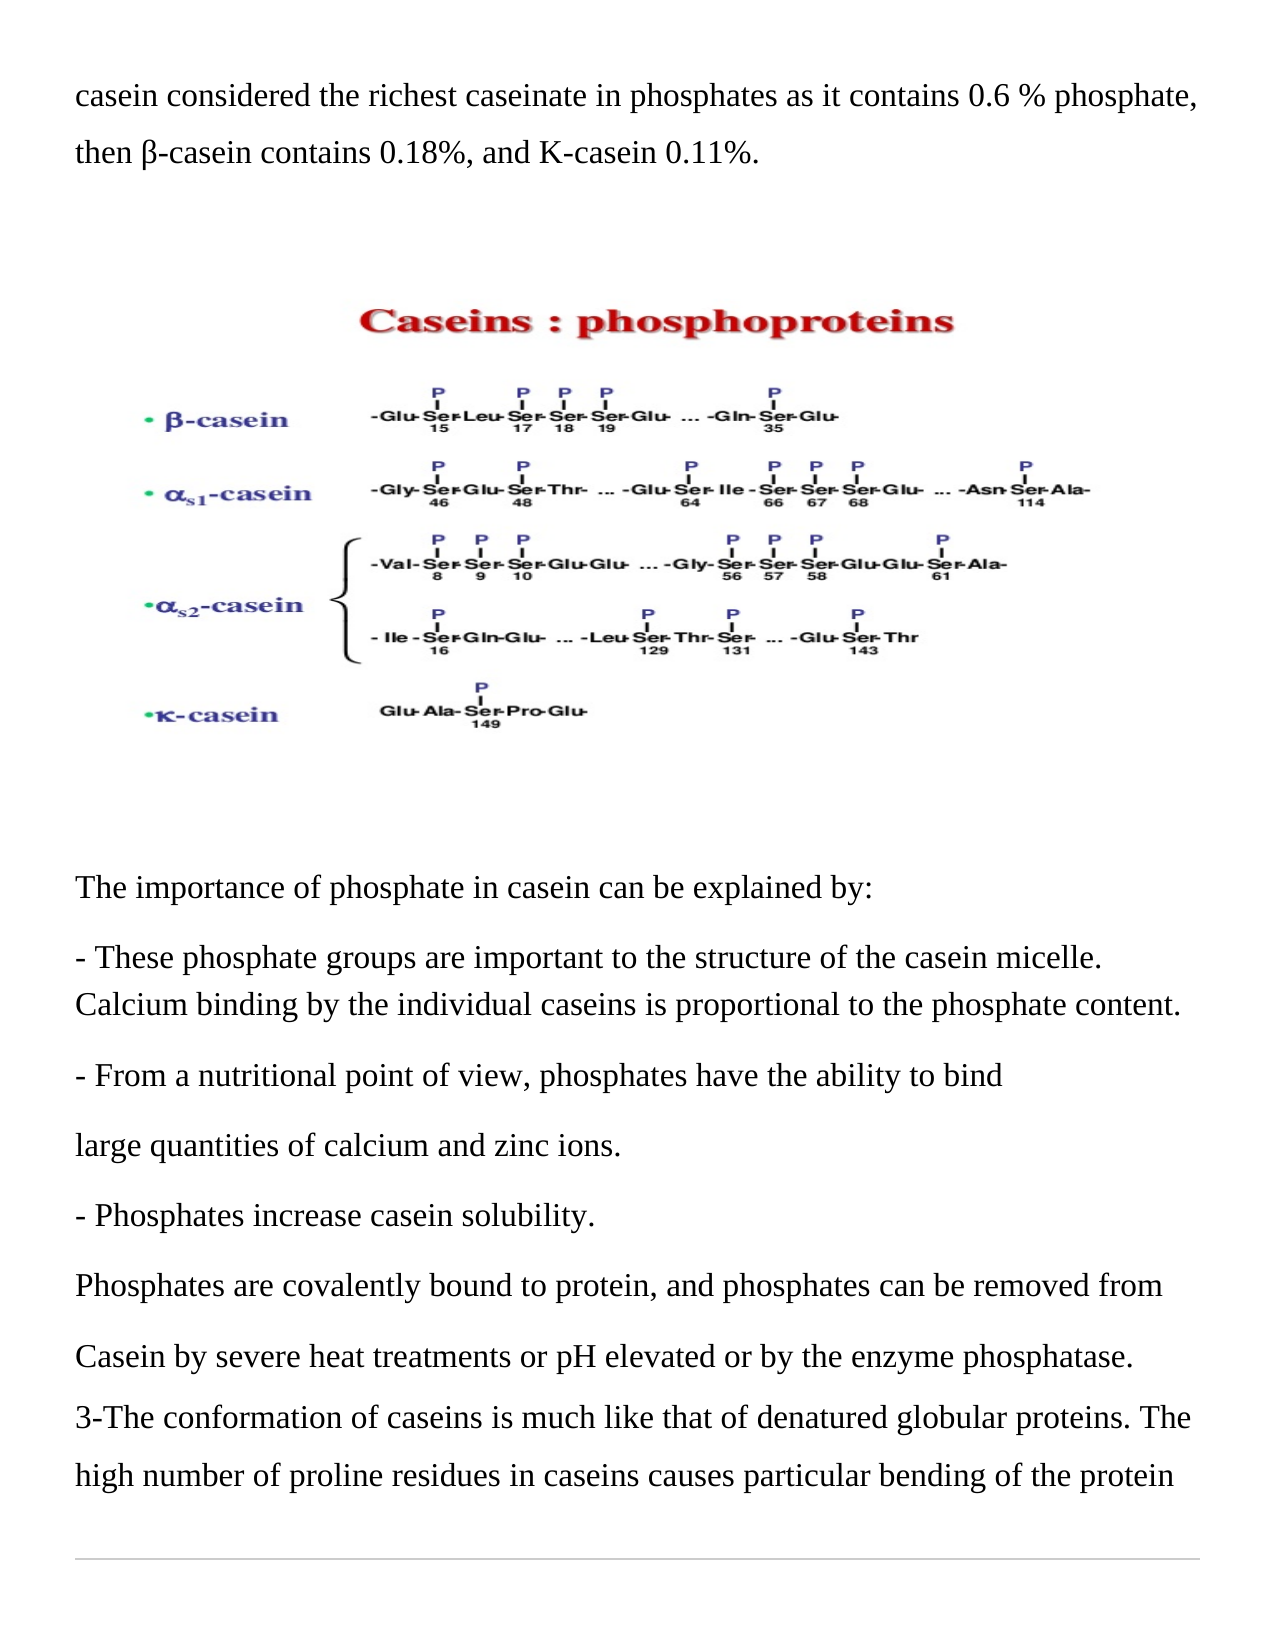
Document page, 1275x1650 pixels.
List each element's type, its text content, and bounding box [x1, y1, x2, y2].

title Casein by severe heat treatments or pH elevated or by the enzyme phosphatase. [75, 1327, 1200, 1374]
title Phosphates are covalently bound to protein, and phosphates can be removed from [75, 1257, 1200, 1304]
picture [75, 283, 1137, 765]
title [75, 75, 1200, 171]
title large quantities of calcium and zinc ions. [75, 1117, 1200, 1163]
title The importance of phosphate in casein can be explained by: [75, 859, 1200, 906]
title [75, 1398, 1200, 1558]
title - Phosphates increase casein solubility. [75, 1187, 1200, 1234]
title - These phosphate groups are important to the structure of the casein micelle. Calcium binding by the individual caseins is proportional to the phosphate content. [75, 929, 1200, 1023]
title - From a nutritional point of view, phosphates have the ability to bind [75, 1046, 1200, 1093]
